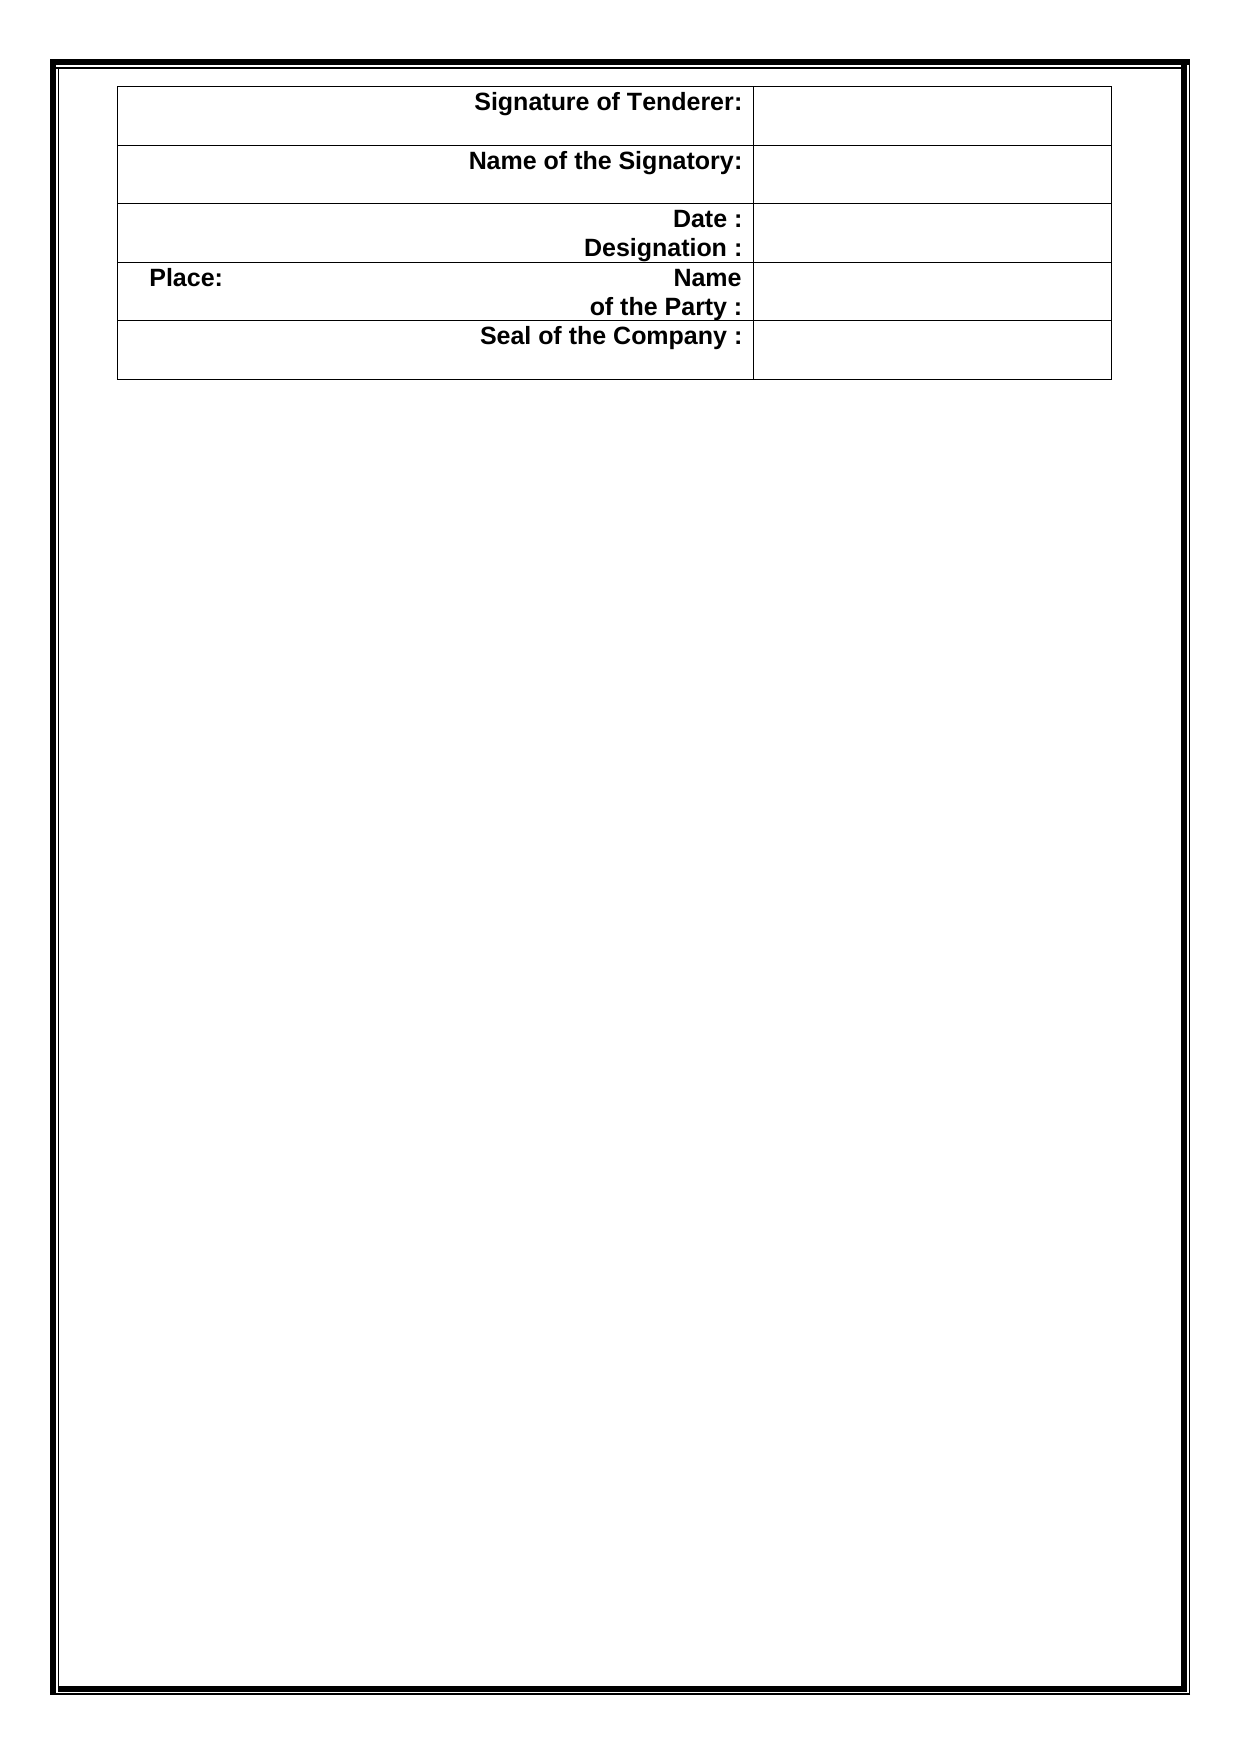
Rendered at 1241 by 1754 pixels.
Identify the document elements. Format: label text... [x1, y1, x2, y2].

table_cell Seal of the Company : [118, 321, 753, 379]
table_cell [754, 146, 1111, 203]
table_cell Place: Name of the Party : [118, 263, 753, 320]
table_header [754, 87, 1111, 145]
table_cell [754, 204, 1111, 262]
table_cell [754, 263, 1111, 320]
table_cell Name of the Signatory: [118, 146, 753, 203]
table_cell Date : Designation : [118, 204, 753, 262]
table_header Signature of Tenderer: [118, 87, 753, 145]
table_cell [754, 321, 1111, 379]
